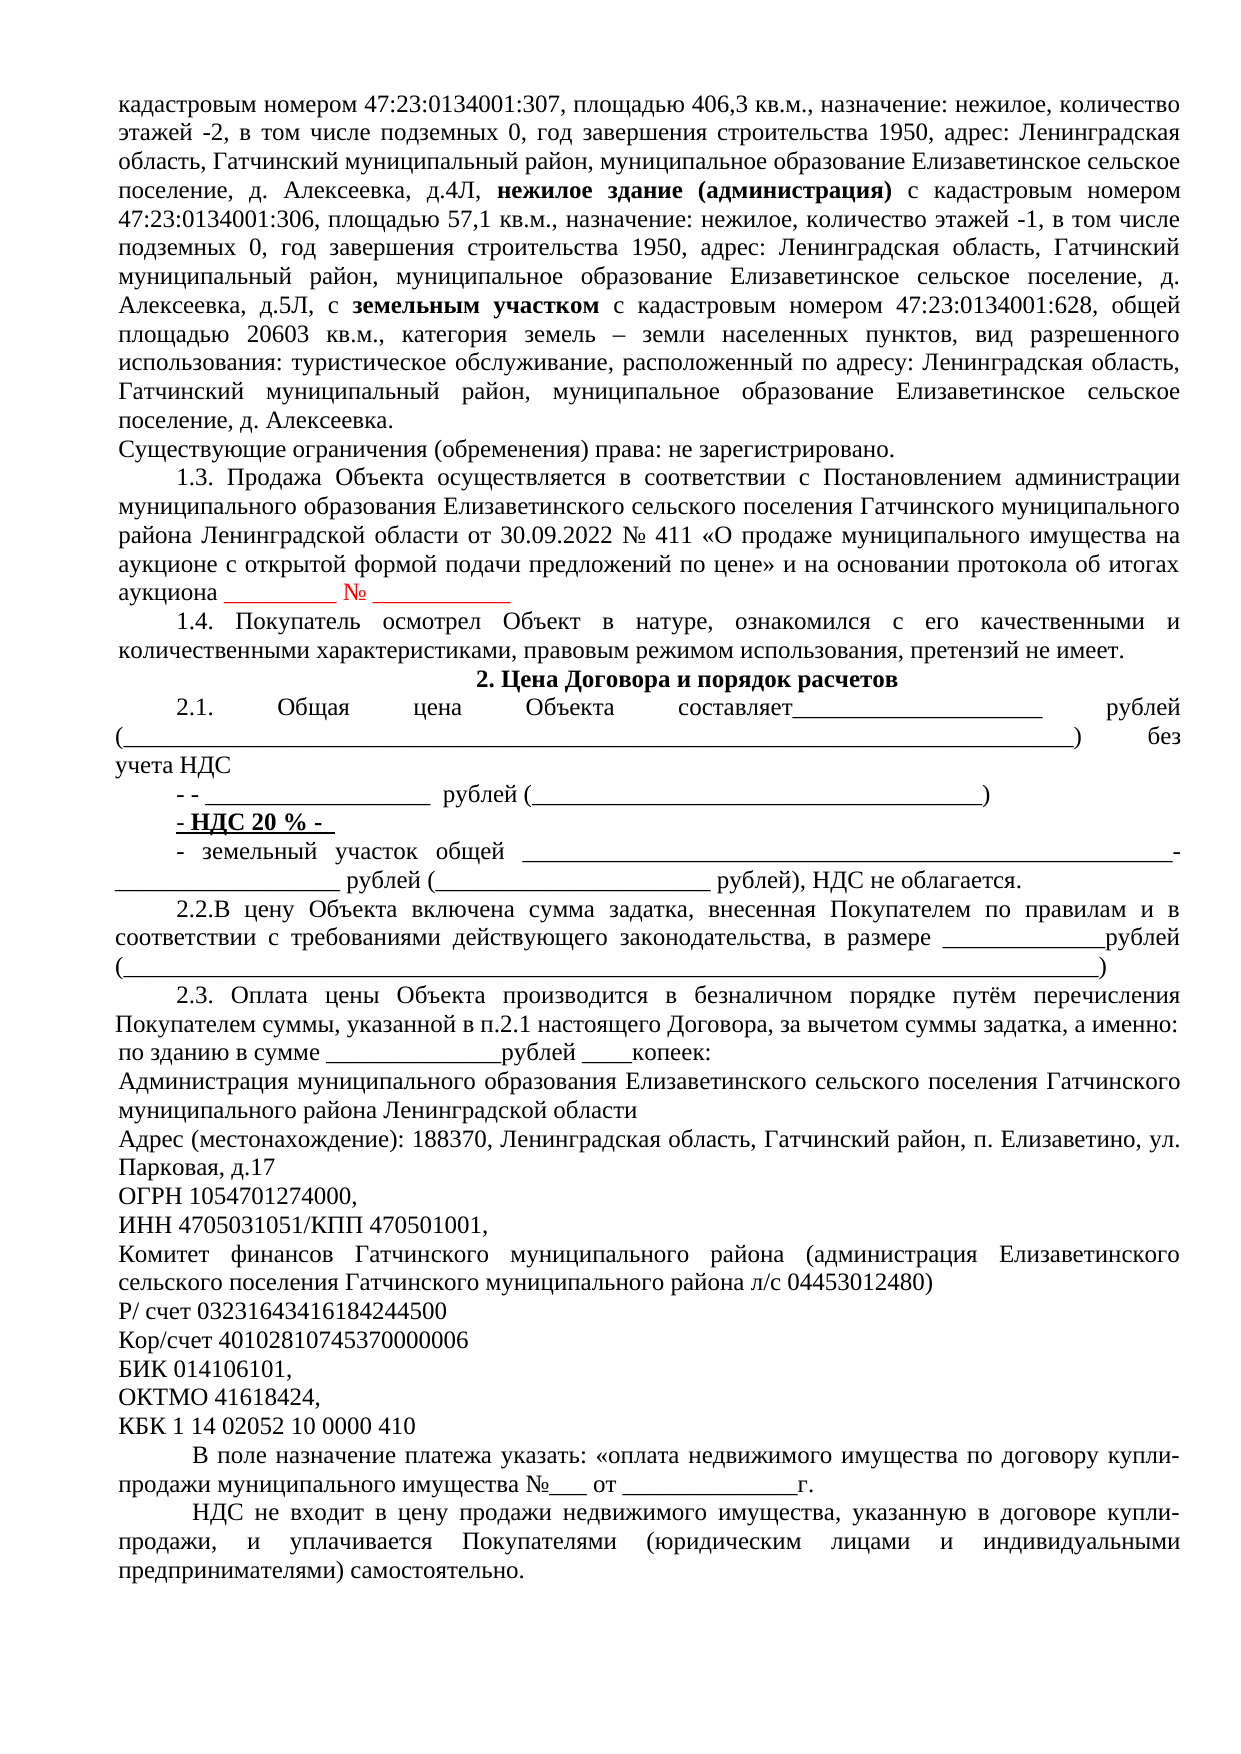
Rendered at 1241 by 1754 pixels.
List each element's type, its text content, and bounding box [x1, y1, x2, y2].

text - - __________________ рублей (____________________________________) [115, 779, 1181, 807]
text Администрация муниципального образования Елизаветинского сельского поселения Гатчинского муниципального района Ленинградской области [118, 1066, 1181, 1124]
text Р/ счет 03231643416184244500 [118, 1296, 1181, 1325]
text - земельный участок общей ____________________________________________________- __________________ рублей (______________________ рублей), НДС не облагается. [115, 836, 1181, 894]
text ОГРН 1054701274000, [118, 1181, 1181, 1210]
text Кор/счет 40102810745370000006 [118, 1325, 1181, 1354]
text 1.3. Продажа Объекта осуществляется в соответствии с Постановлением администрации муниципального образования Елизаветинского сельского поселения Гатчинского муниципального района Ленинградской области от 30.09.2022 № 411 «О продаже муниципального имущества на аукционе с открытой формой подачи предложений по цене» и на основании протокола об итогах аукциона _________ № ___________ [118, 462, 1181, 606]
text КБК 1 14 02052 10 0000 410 [118, 1411, 1181, 1440]
text 2.3. Оплата цены Объекта производится в безналичном порядке путём перечисления Покупателем суммы, указанной в п.2.1 настоящего Договора, за вычетом суммы задатка, а именно: [115, 980, 1181, 1037]
text В поле назначение платежа указать: «оплата недвижимого имущества по договору купли-продажи муниципального имущества №___ от ______________г. [118, 1440, 1181, 1497]
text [118, 89, 1181, 434]
text 1.4. Покупатель осмотрел Объект в натуре, ознакомился с его качественными и количественными характеристиками, правовым режимом использования, претензий не имеет. [118, 606, 1181, 664]
text по зданию в сумме ______________рублей ____копеек: [118, 1037, 1181, 1066]
text Существующие ограничения (обременения) права: не зарегистрировано. [118, 434, 1181, 462]
text 2.2.В цену Объекта включена сумма задатка, внесенная Покупателем по правилам и в соответствии с требованиями действующего законодательства, в размере _____________рублей (______________________________________________________________________________) [115, 894, 1181, 980]
text 2. Цена Договора и порядок расчетов [118, 664, 1181, 692]
text - НДС 20 % - [115, 807, 1181, 836]
text 2.1. Общая цена Объекта составляет____________________ рублей (____________________________________________________________________________) без учета НДС [115, 692, 1181, 779]
text Адрес (местонахождение): 188370, Ленинградская область, Гатчинский район, п. Елизаветино, ул. Парковая, д.17 [118, 1124, 1181, 1181]
text НДС не входит в цену продажи недвижимого имущества, указанную в договоре купли-продажи, и уплачивается Покупателями (юридическим лицами и индивидуальными предпринимателями) самостоятельно. [118, 1497, 1181, 1584]
text ИНН 4705031051/КПП 470501001, [118, 1210, 1181, 1239]
text ОКТМО 41618424, [118, 1382, 1181, 1411]
text БИК 014106101, [118, 1354, 1181, 1382]
